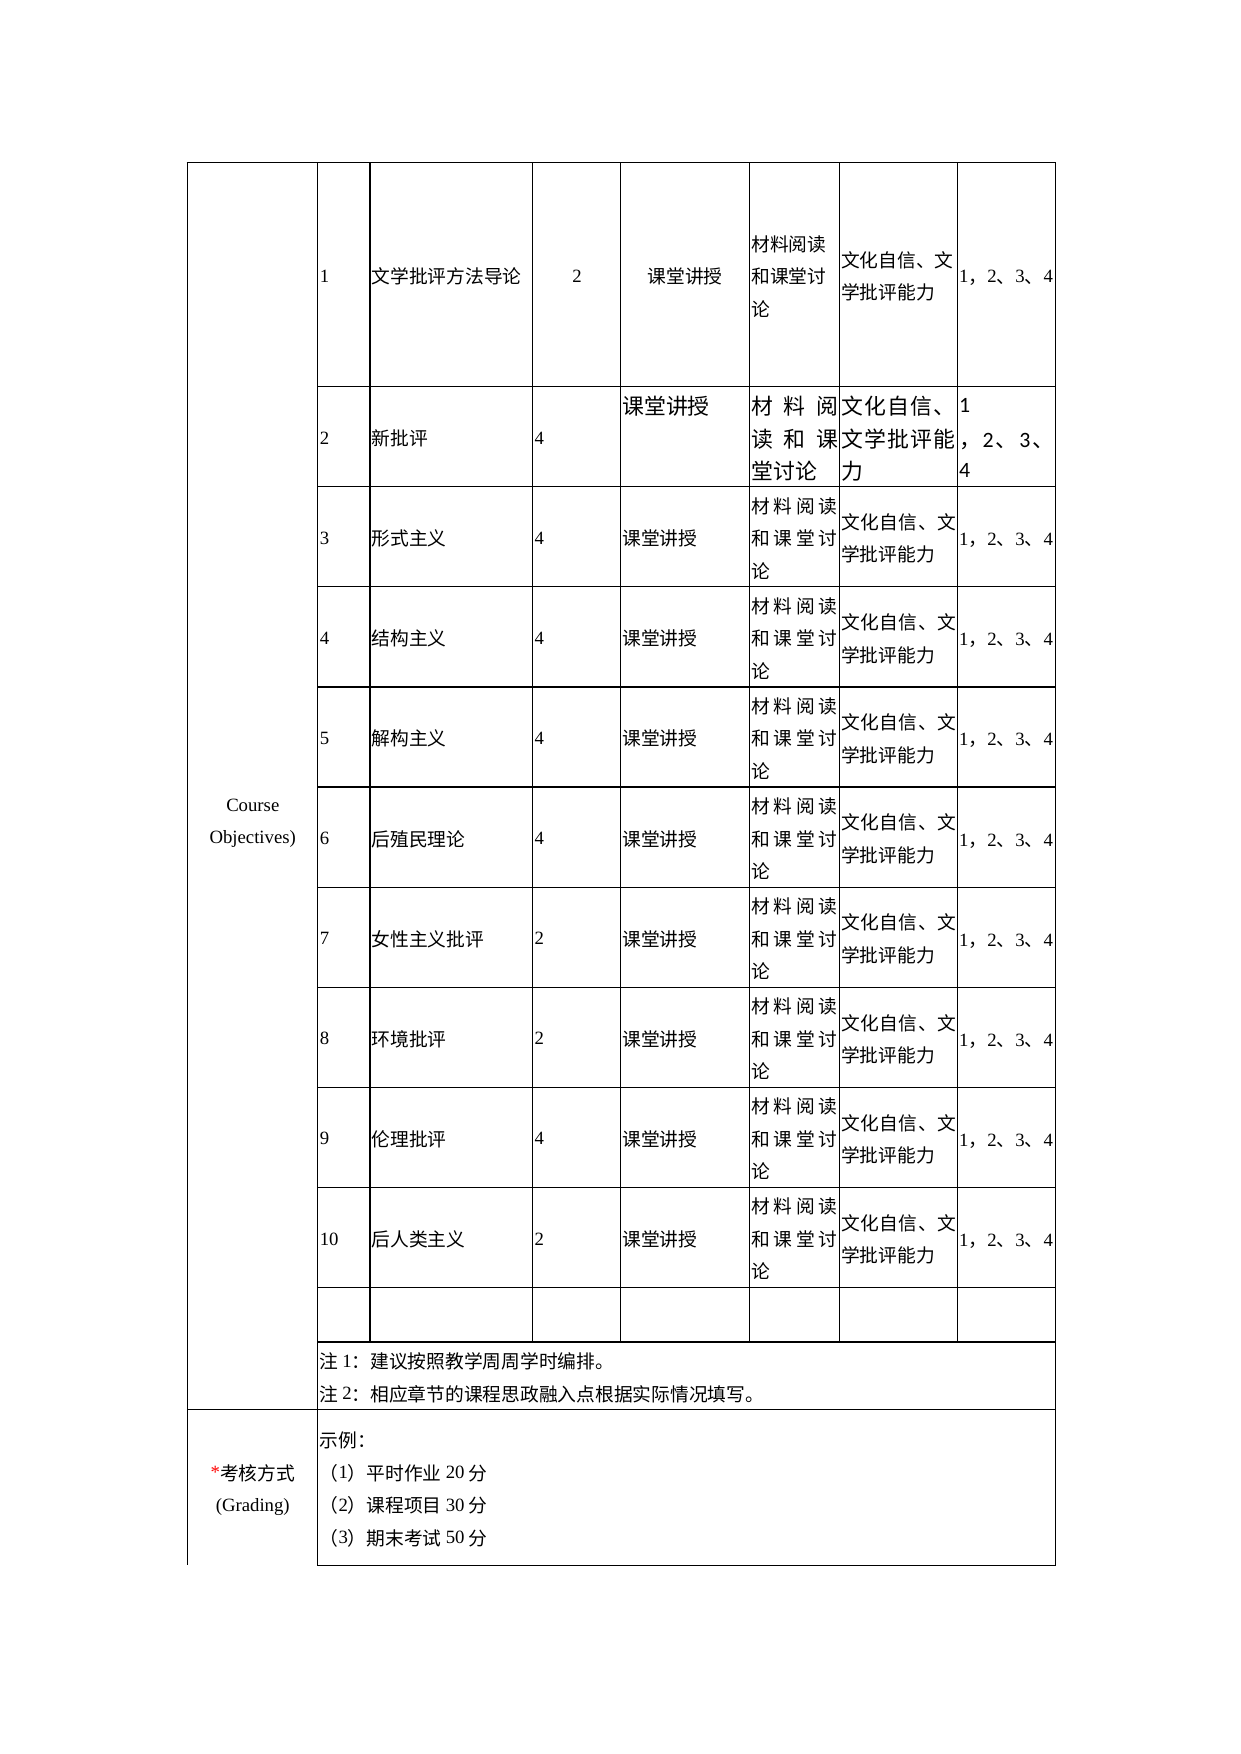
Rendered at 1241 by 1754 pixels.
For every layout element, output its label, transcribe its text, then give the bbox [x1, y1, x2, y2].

table_cell 4 [318, 587, 369, 686]
table_cell 材料阅读和课堂讨论 [750, 1188, 839, 1287]
table_cell [750, 1288, 839, 1341]
table_cell *考核方式 (Grading) [188, 1410, 317, 1564]
table_cell 后人类主义 [371, 1188, 532, 1287]
table_cell 1，2、3、4 [958, 1088, 1055, 1187]
table_cell 注1：建议按照教学周周学时编排。 注2：相应章节的课程思政融入点根据实际情况填写。 [318, 1343, 1055, 1409]
table_cell 材料阅读和课堂讨论 [750, 1088, 839, 1187]
table_cell 8 [318, 988, 369, 1087]
table_cell 材料阅读和课堂讨论 [750, 587, 839, 686]
table_cell [371, 1288, 532, 1341]
table_cell 伦理批评 [371, 1088, 532, 1187]
table_cell 课堂讲授 [621, 387, 749, 486]
table_cell 1，2、3、4 [958, 888, 1055, 987]
table_cell 2 [533, 163, 620, 386]
table_cell 材料阅读和课堂讨论 [750, 387, 839, 486]
table_cell 文化自信、文学批评能力 [840, 1088, 957, 1187]
table_cell 5 [318, 688, 369, 786]
table_cell 文化自信、文学批评能力 [840, 587, 957, 686]
table_cell 环境批评 [371, 988, 532, 1087]
table_cell 课堂讲授 [621, 587, 749, 686]
table_cell 课堂讲授 [621, 688, 749, 786]
table_cell 课堂讲授 [621, 487, 749, 586]
table_cell 1，2、3、4 [958, 587, 1055, 686]
table_cell 1 [318, 163, 369, 386]
table_cell 1，2、3、4 [958, 387, 1055, 486]
table_cell 4 [533, 387, 620, 486]
table_cell 材料阅读和课堂讨论 [750, 163, 839, 386]
table_cell 解构主义 [371, 688, 532, 786]
table_cell 10 [318, 1188, 369, 1287]
table_cell 文化自信、文学批评能力 [840, 988, 957, 1087]
table_cell 4 [533, 688, 620, 786]
table_cell 9 [318, 1088, 369, 1187]
table_cell 文化自信、文学批评能力 [840, 163, 957, 386]
table_cell 材料阅读和课堂讨论 [750, 487, 839, 586]
table_cell [958, 1288, 1055, 1341]
table_cell 结构主义 [371, 587, 532, 686]
table_cell 新批评 [371, 387, 532, 486]
table_cell 材料阅读和课堂讨论 [750, 688, 839, 786]
table_cell 材料阅读和课堂讨论 [750, 788, 839, 887]
table_cell 4 [533, 587, 620, 686]
table_cell [621, 1288, 749, 1341]
table_cell 1，2、3、4 [958, 988, 1055, 1087]
table_cell 2 [533, 988, 620, 1087]
table_cell 文学批评方法导论 [371, 163, 532, 386]
table_cell 女性主义批评 [371, 888, 532, 987]
table_cell 课堂讲授 [621, 888, 749, 987]
table_cell 文化自信、文学批评能力 [840, 788, 957, 887]
table_cell 7 [318, 888, 369, 987]
table_cell 文化自信、文学批评能力 [840, 487, 957, 586]
table_cell 课堂讲授 [621, 1088, 749, 1187]
table_cell 形式主义 [371, 487, 532, 586]
table_cell 3 [318, 487, 369, 586]
table_cell [533, 1288, 620, 1341]
table_cell 2 [533, 1188, 620, 1287]
table_cell 4 [533, 1088, 620, 1187]
table_cell 1，2、3、4 [958, 1188, 1055, 1287]
table_cell 后殖民理论 [371, 788, 532, 887]
table_cell 6 [318, 788, 369, 887]
table_cell 2 [533, 888, 620, 987]
table_cell 1，2、3、4 [958, 163, 1055, 386]
table_cell 材料阅读和课堂讨论 [750, 888, 839, 987]
table_cell 材料阅读和课堂讨论 [750, 988, 839, 1087]
table_cell [318, 1288, 369, 1341]
table_cell 示例： （1）平时作业 20分 （2）课程项目 30分 （3）期末考试 50分 [318, 1410, 1055, 1564]
table_cell 课堂讲授 [621, 163, 749, 386]
table_cell 1，2、3、4 [958, 788, 1055, 887]
table_cell 4 [533, 487, 620, 586]
table_cell 文化自信、文学批评能力 [840, 1188, 957, 1287]
table_cell 1，2、3、4 [958, 688, 1055, 786]
table_cell 文化自信、文学批评能力 [840, 688, 957, 786]
table_cell 课堂讲授 [621, 988, 749, 1087]
table_cell 课堂讲授 [621, 1188, 749, 1287]
table_cell 4 [533, 788, 620, 887]
table_cell 文化自信、文学批评能力 [840, 888, 957, 987]
table_cell 课堂讲授 [621, 788, 749, 887]
table_cell 2 [318, 387, 369, 486]
table_cell [840, 1288, 957, 1341]
table_cell 1，2、3、4 [958, 487, 1055, 586]
table_cell 文化自信、文学批评能力 [840, 387, 957, 486]
